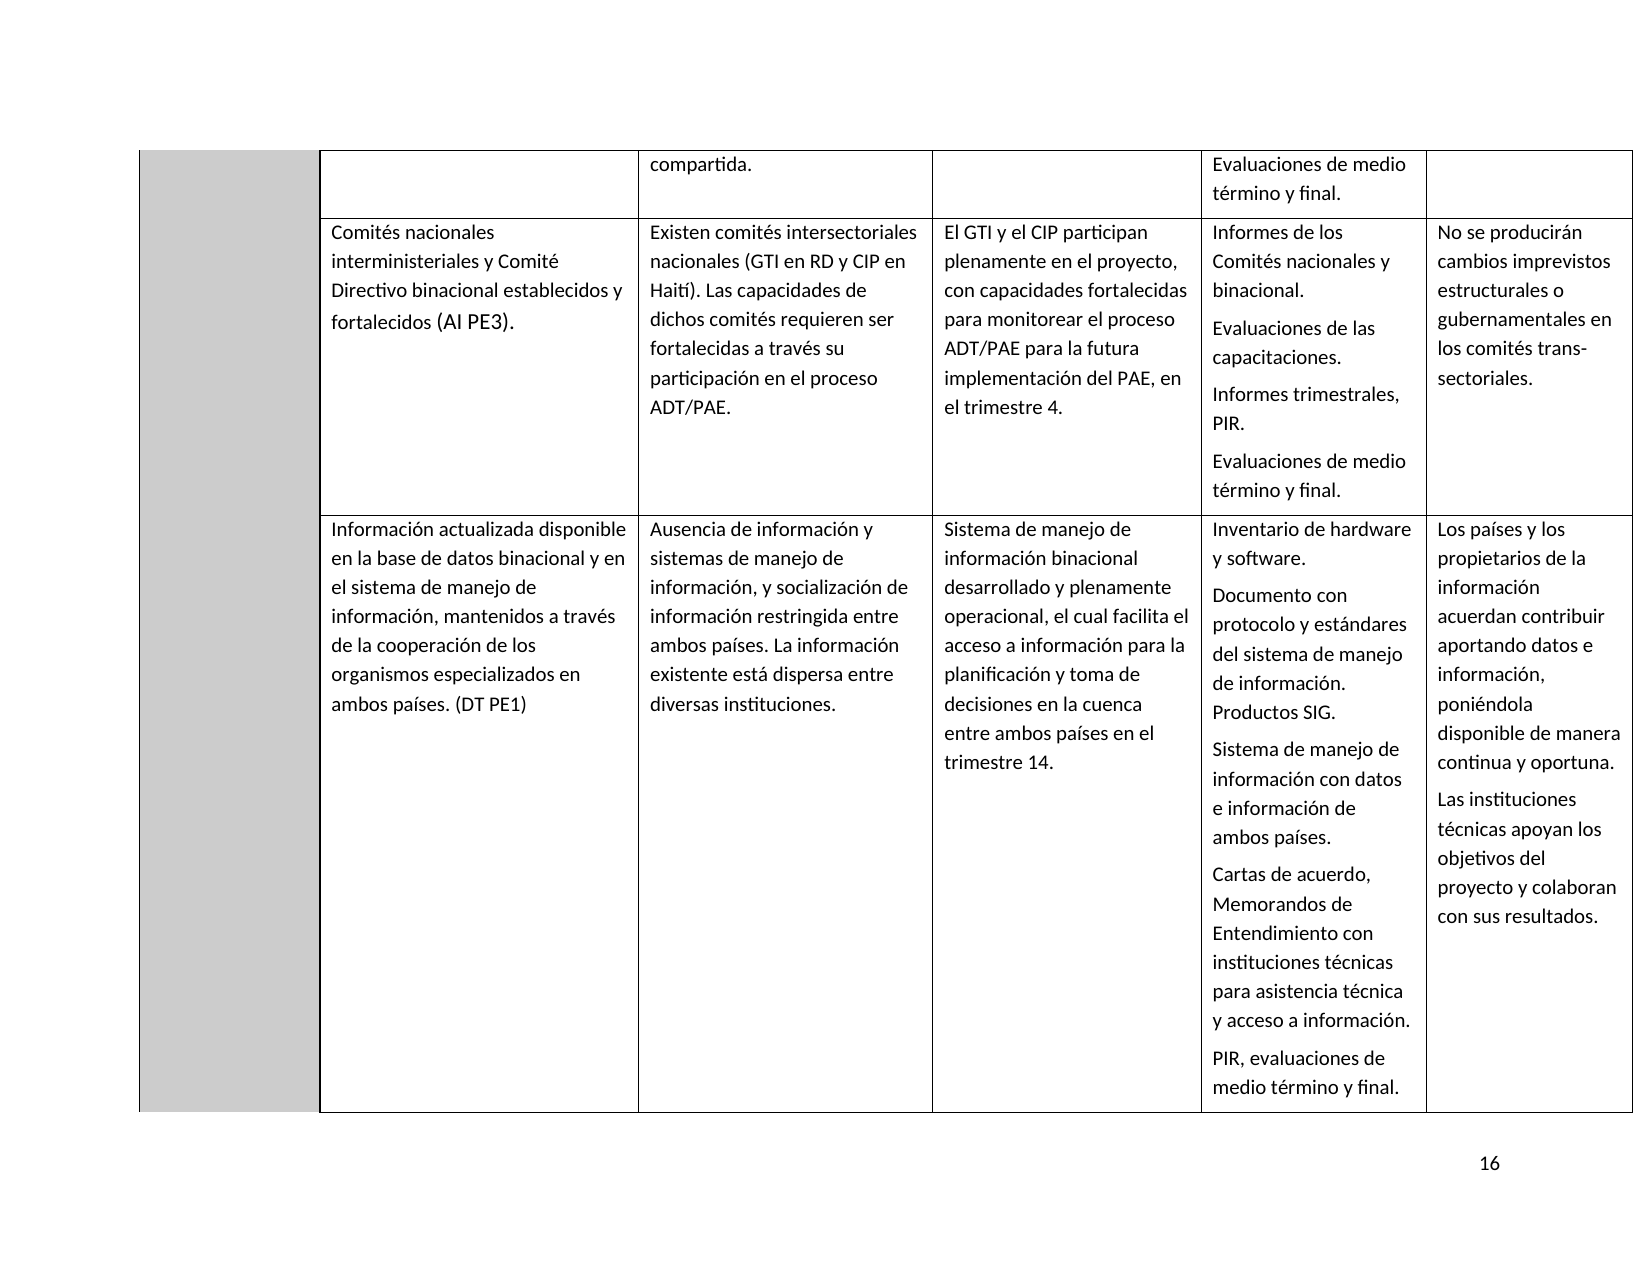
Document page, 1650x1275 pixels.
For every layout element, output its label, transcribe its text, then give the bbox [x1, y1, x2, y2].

table_cell Existen comités intersectoriales nacionales (GTI en RD y CIP en Haití). Las capacidades de dichos comités requieren ser fortalecidas a través su participación en el proceso ADT/PAE. [639, 219, 932, 515]
table_cell Informes de los Comités nacionales y binacional. Evaluaciones de las capacitaciones. Informes trimestrales, PIR. Evaluaciones de medio término y final. [1202, 219, 1426, 515]
table_cell No se producirán cambios imprevistos estructurales o gubernamentales en los comités trans-sectoriales. [1427, 219, 1632, 515]
table_cell Inventario de hardware y software. Documento con protocolo y estándares del sistema de manejo de información. Productos SIG. Sistema de manejo de información con datos e información de ambos países. Cartas de acuerdo, Memorandos de Entendimiento con instituciones técnicas para asistencia técnica y acceso a información. PIR, evaluaciones de medio término y final. [1202, 516, 1426, 1112]
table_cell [933, 151, 1201, 218]
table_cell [321, 151, 638, 218]
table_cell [1427, 151, 1632, 218]
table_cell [639, 151, 932, 218]
table_cell Información actualizada disponible en la base de datos binacional y en el sistema de manejo de información, mantenidos a través de la cooperación de los organismos especializados en ambos países. (DT PE1) [321, 516, 638, 1112]
table_cell [140, 150, 319, 218]
table_cell [140, 515, 319, 1112]
table_cell Los países y los propietarios de la información acuerdan contribuir aportando datos e información, poniéndola disponible de manera continua y oportuna. Las instituciones técnicas apoyan los objetivos del proyecto y colaboran con sus resultados. [1427, 516, 1632, 1112]
table_cell Comités nacionales interministeriales y Comité Directivo binacional establecidos y fortalecidos (AI PE3). [321, 219, 638, 515]
table_cell Sistema de manejo de información binacional desarrollado y plenamente operacional, el cual facilita el acceso a información para la planificación y toma de decisiones en la cuenca entre ambos países en el trimestre 14. [933, 516, 1201, 1112]
table_cell Ausencia de información y sistemas de manejo de información, y socialización de información restringida entre ambos países. La información existente está dispersa entre diversas instituciones. [639, 516, 932, 1112]
table_cell [140, 218, 319, 515]
table_cell El GTI y el CIP participan plenamente en el proyecto, con capacidades fortalecidas para monitorear el proceso ADT/PAE para la futura implementación del PAE, en el trimestre 4. [933, 219, 1201, 515]
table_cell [1202, 151, 1426, 218]
